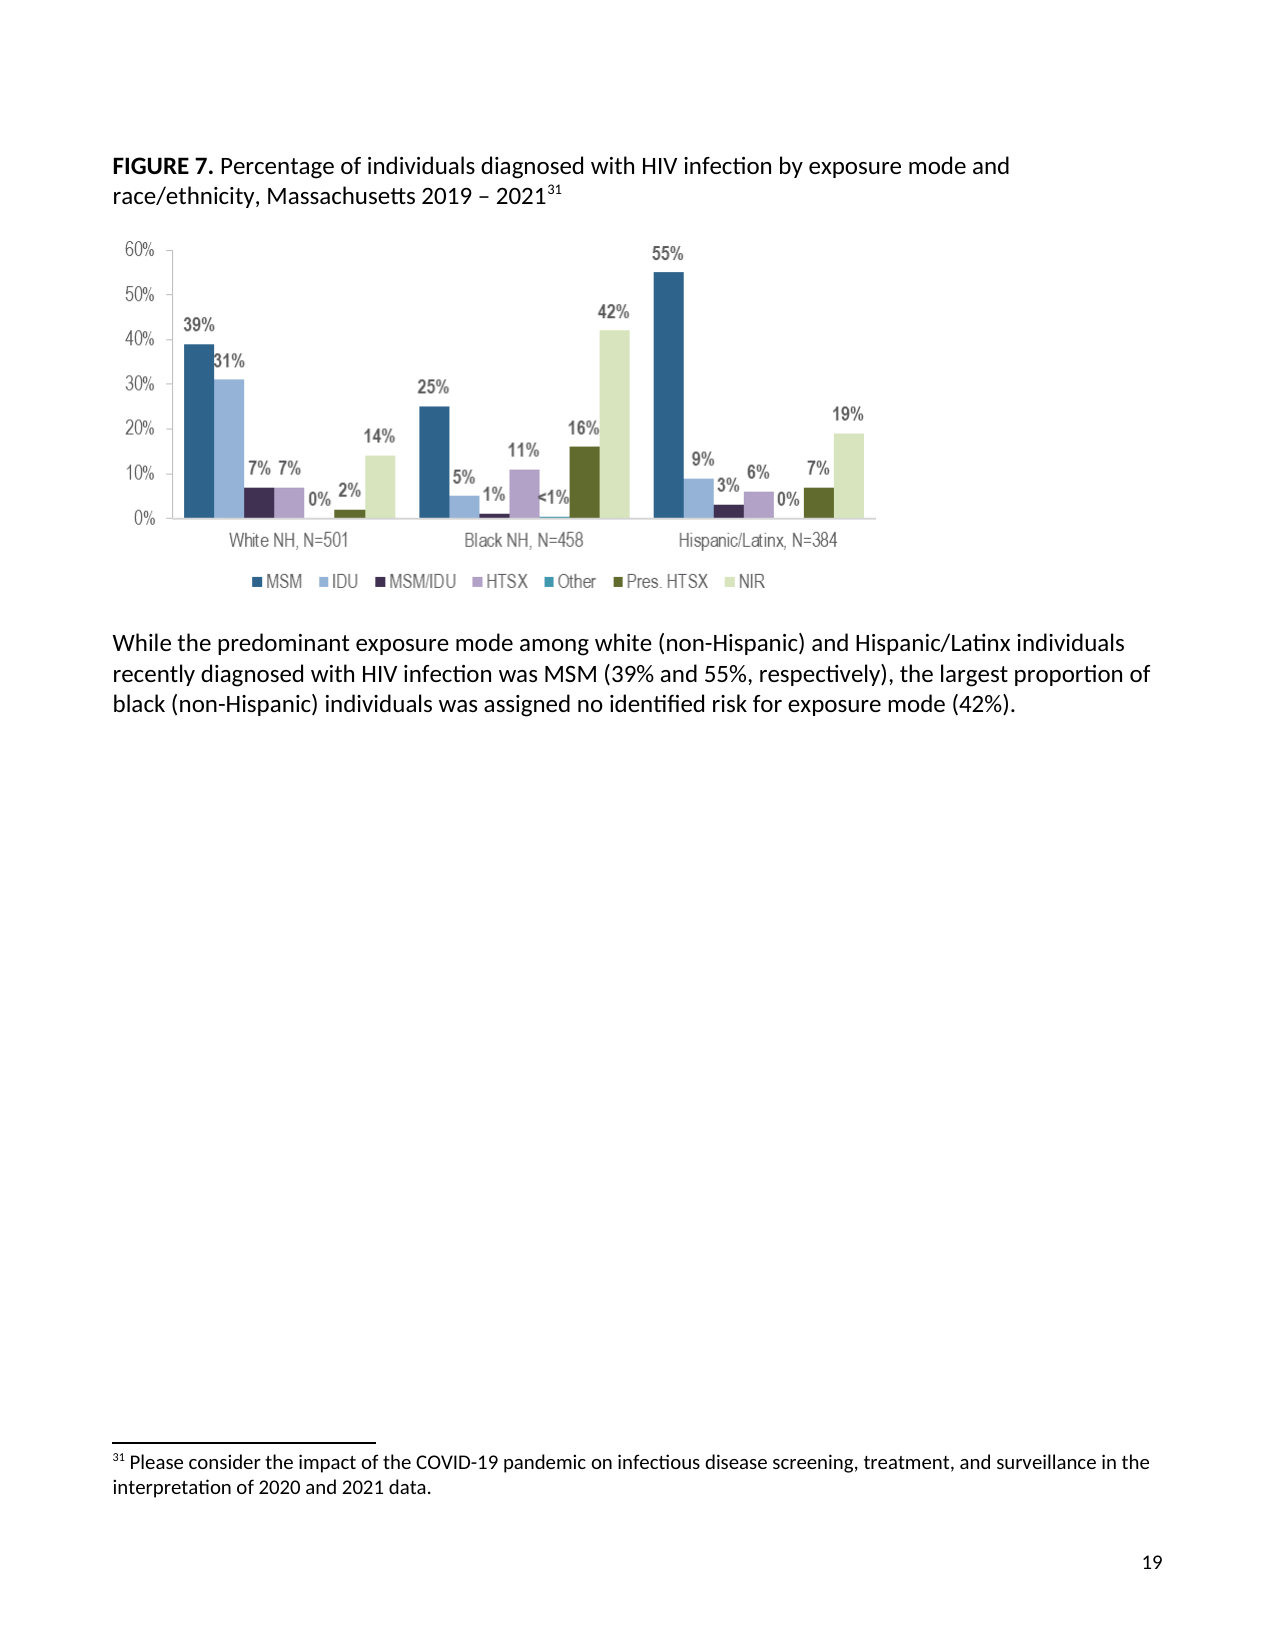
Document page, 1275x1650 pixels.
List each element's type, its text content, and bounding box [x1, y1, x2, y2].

text FIGURE 7. Percentage of individuals diagnosed with HIV infection by exposure mode and race/ethnicity, Massachusetts 2019 – 2021 [112, 150, 1162, 211]
picture [112, 227, 899, 611]
text While the predominant exposure mode among white (non-Hispanic) and Hispanic/Latinx individuals recently diagnosed with HIV infection was MSM (39% and 55%, respectively), the largest proportion of black (non-Hispanic) individuals was assigned no identified risk for exposure mode (42%). [112, 627, 1162, 719]
